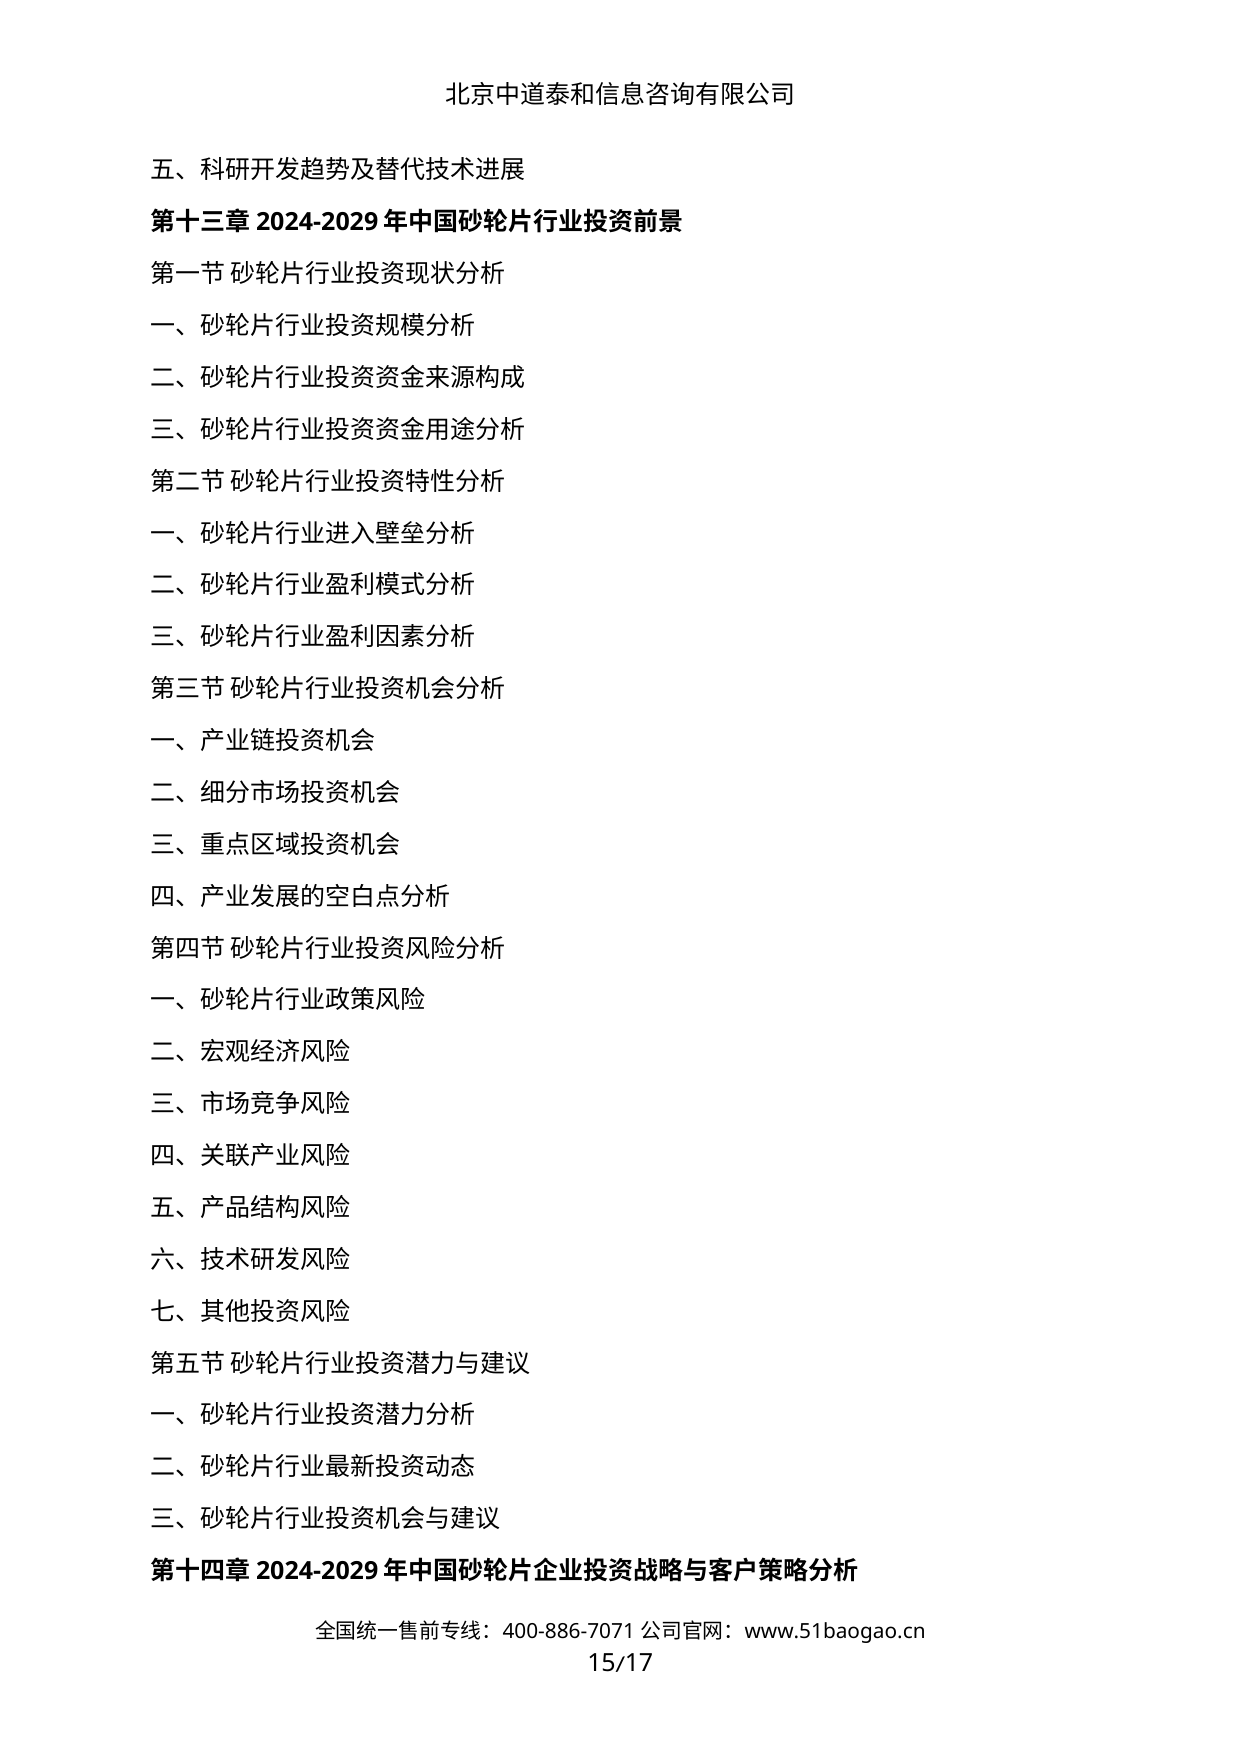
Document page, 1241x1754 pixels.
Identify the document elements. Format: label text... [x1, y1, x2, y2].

text 一、产业链投资机会 [150, 721, 1090, 757]
text 二、细分市场投资机会 [150, 772, 1090, 809]
text 第四节 砂轮片行业投资风险分析 [150, 928, 1090, 964]
text 四、产业发展的空白点分析 [150, 876, 1090, 912]
text 一、砂轮片行业投资规模分析 [150, 306, 1090, 342]
text 五、产品结构风险 [150, 1187, 1090, 1224]
text 三、重点区域投资机会 [150, 824, 1090, 861]
text 一、砂轮片行业政策风险 [150, 980, 1090, 1016]
text 四、关联产业风险 [150, 1136, 1090, 1172]
text 第十三章 2024-2029年中国砂轮片行业投资前景 [150, 202, 1090, 238]
text 二、砂轮片行业盈利模式分析 [150, 565, 1090, 601]
text 一、砂轮片行业进入壁垒分析 [150, 513, 1090, 549]
text 三、砂轮片行业投资资金用途分析 [150, 409, 1090, 446]
text 二、宏观经济风险 [150, 1032, 1090, 1068]
text 第五节 砂轮片行业投资潜力与建议 [150, 1343, 1090, 1379]
text 二、砂轮片行业投资资金来源构成 [150, 357, 1090, 394]
text 第一节 砂轮片行业投资现状分析 [150, 254, 1090, 290]
text 第十四章 2024-2029年中国砂轮片企业投资战略与客户策略分析 [150, 1551, 1090, 1587]
text 六、技术研发风险 [150, 1239, 1090, 1276]
text 五、科研开发趋势及替代技术进展 [150, 150, 1090, 186]
text 第三节 砂轮片行业投资机会分析 [150, 669, 1090, 705]
text 一、砂轮片行业投资潜力分析 [150, 1395, 1090, 1431]
text 三、市场竞争风险 [150, 1084, 1090, 1120]
text 二、砂轮片行业最新投资动态 [150, 1447, 1090, 1483]
text 三、砂轮片行业盈利因素分析 [150, 617, 1090, 653]
text 三、砂轮片行业投资机会与建议 [150, 1499, 1090, 1535]
text 第二节 砂轮片行业投资特性分析 [150, 461, 1090, 497]
text 七、其他投资风险 [150, 1291, 1090, 1327]
